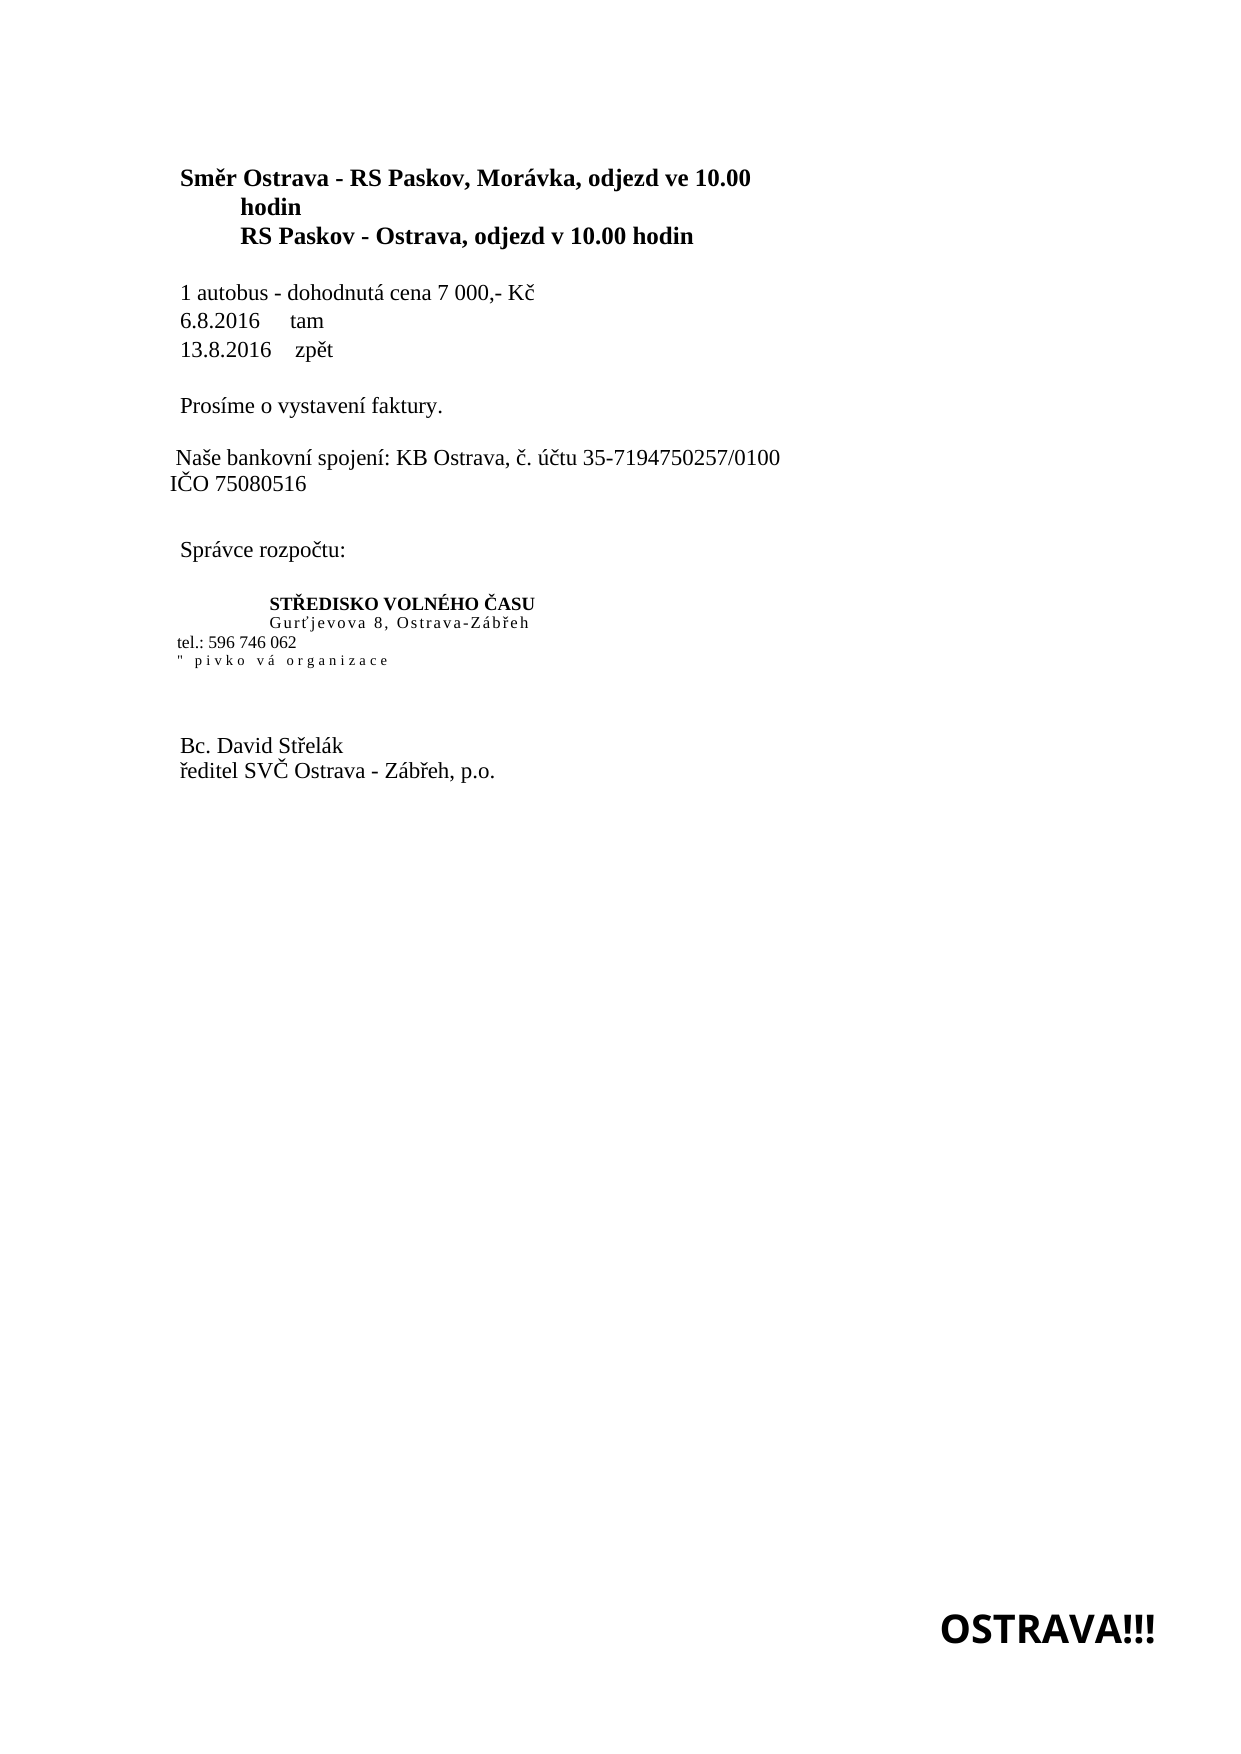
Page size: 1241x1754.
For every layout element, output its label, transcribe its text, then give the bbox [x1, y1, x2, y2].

text Prosíme o vystavení faktury. [180, 393, 1043, 418]
text Naše bankovní spojení: KB Ostrava, č. účtu 35-7194750257/0100 [175, 445, 1043, 471]
list tam [180, 306, 1043, 335]
text " pivko vá organizace [177, 652, 1043, 668]
text STŘEDISKO VOLNÉHO ČASU [269, 593, 1043, 614]
text 1 autobus - dohodnutá cena 7 000,- Kč [180, 278, 1043, 306]
text ředitel SVČ Ostrava - Zábřeh, p.o. [180, 759, 1043, 784]
subtitle OSTRAVA!!! [939, 1605, 1156, 1653]
text tel.: 596 746 062 [177, 633, 1043, 652]
text Gurťjevova 8, Ostrava-Zábřeh [269, 614, 1043, 633]
text Bc. David Střelák [180, 733, 1043, 759]
text IČO 75080516 [169, 471, 307, 497]
text Správce rozpočtu: [180, 537, 1043, 563]
list zpět [180, 335, 1043, 363]
subtitle Směr Ostrava - RS Paskov, Morávka, odjezd ve 10.00 hodin RS Paskov - Ostrava, odjezd v 10.00 hodin [180, 163, 818, 250]
